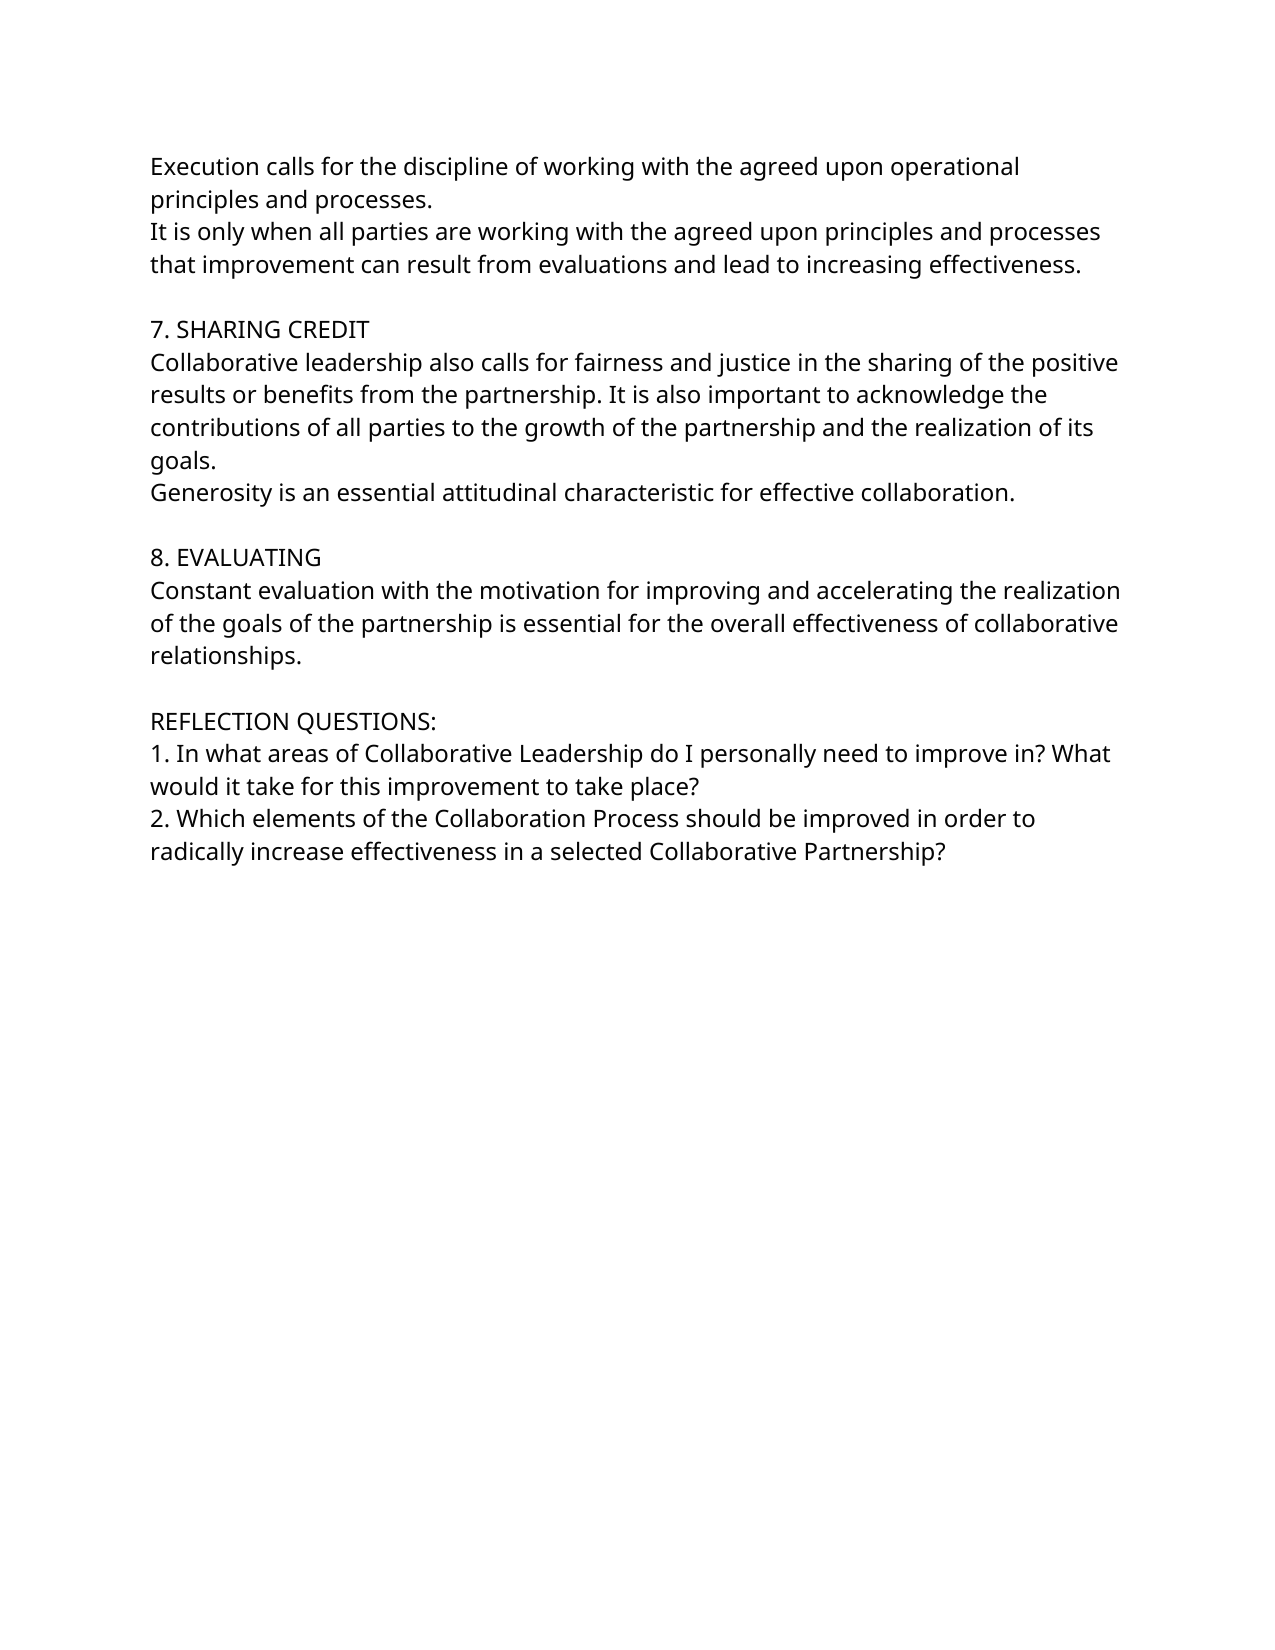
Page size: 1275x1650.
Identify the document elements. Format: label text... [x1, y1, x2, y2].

text Constant evaluation with the motivation for improving and accelerating the realization of the goals of the partnership is essential for the overall effectiveness of collaborative relationships. [150, 574, 1125, 672]
text 7. SHARING CREDIT [150, 313, 1125, 346]
text REFLECTION QUESTIONS: [150, 704, 1125, 737]
text Execution calls for the discipline of working with the agreed upon operational principles and processes. [150, 150, 1125, 215]
text 1. In what areas of Collaborative Leadership do I personally need to improve in? What would it take for this improvement to take place? [150, 737, 1125, 802]
text It is only when all parties are working with the agreed upon principles and processes that improvement can result from evaluations and lead to increasing effectiveness. [150, 215, 1125, 280]
text 8. EVALUATING [150, 541, 1125, 574]
text 2. Which elements of the Collaboration Process should be improved in order to radically increase effectiveness in a selected Collaborative Partnership? [150, 802, 1125, 867]
text Collaborative leadership also calls for fairness and justice in the sharing of the positive results or benefits from the partnership. It is also important to acknowledge the contributions of all parties to the growth of the partnership and the realization of its goals. [150, 346, 1125, 476]
text Generosity is an essential attitudinal characteristic for effective collaboration. [150, 476, 1125, 509]
